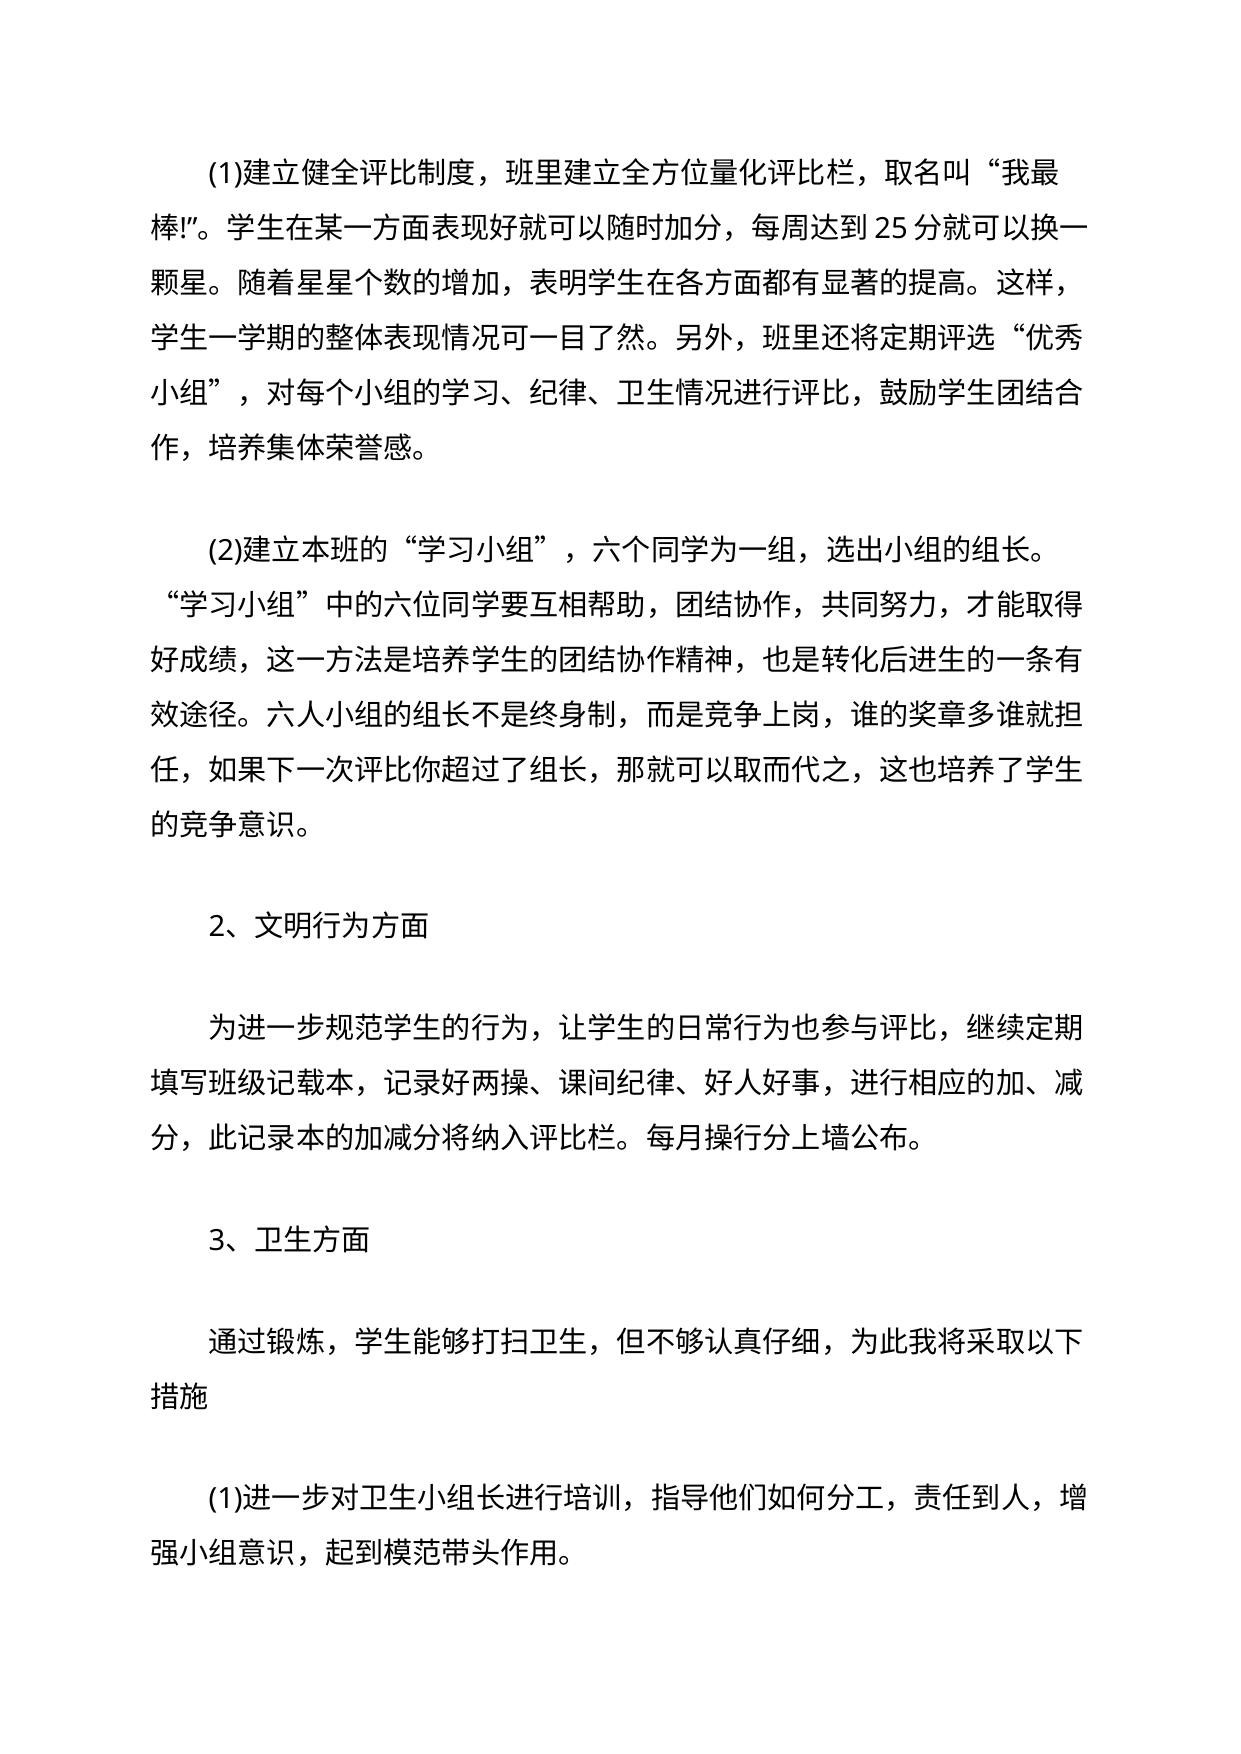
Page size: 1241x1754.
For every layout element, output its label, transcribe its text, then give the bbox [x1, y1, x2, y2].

text 为进一步规范学生的行为，让学生的日常行为也参与评比，继续定期填写班级记载本，记录好两操、课间纪律、好人好事，进行相应的加、减分，此记录本的加减分将纳入评比栏。每月操行分上墙公布。 [150, 1005, 1090, 1157]
text 通过锻炼，学生能够打扫卫生，但不够认真仔细，为此我将采取以下措施 [150, 1318, 1090, 1416]
text 3、卫生方面 [150, 1216, 1090, 1259]
text 2、文明行为方面 [150, 903, 1090, 945]
text (1)建立健全评比制度，班里建立全方位量化评比栏，取名叫“我最棒!”。学生在某一方面表现好就可以随时加分，每周达到25分就可以换一颗星。随着星星个数的增加，表明学生在各方面都有显著的提高。这样，学生一学期的整体表现情况可一目了然。另外，班里还将定期评选“优秀小组”，对每个小组的学习、纪律、卫生情况进行评比，鼓励学生团结合作，培养集体荣誉感。 [150, 150, 1090, 467]
text (2)建立本班的“学习小组”，六个同学为一组，选出小组的组长。“学习小组”中的六位同学要互相帮助，团结协作，共同努力，才能取得好成绩，这一方法是培养学生的团结协作精神，也是转化后进生的一条有效途径。六人小组的组长不是终身制，而是竞争上岗，谁的奖章多谁就担任，如果下一次评比你超过了组长，那就可以取而代之，这也培养了学生的竞争意识。 [150, 526, 1090, 843]
text (1)进一步对卫生小组长进行培训，指导他们如何分工，责任到人，增强小组意识，起到模范带头作用。 [150, 1475, 1090, 1572]
